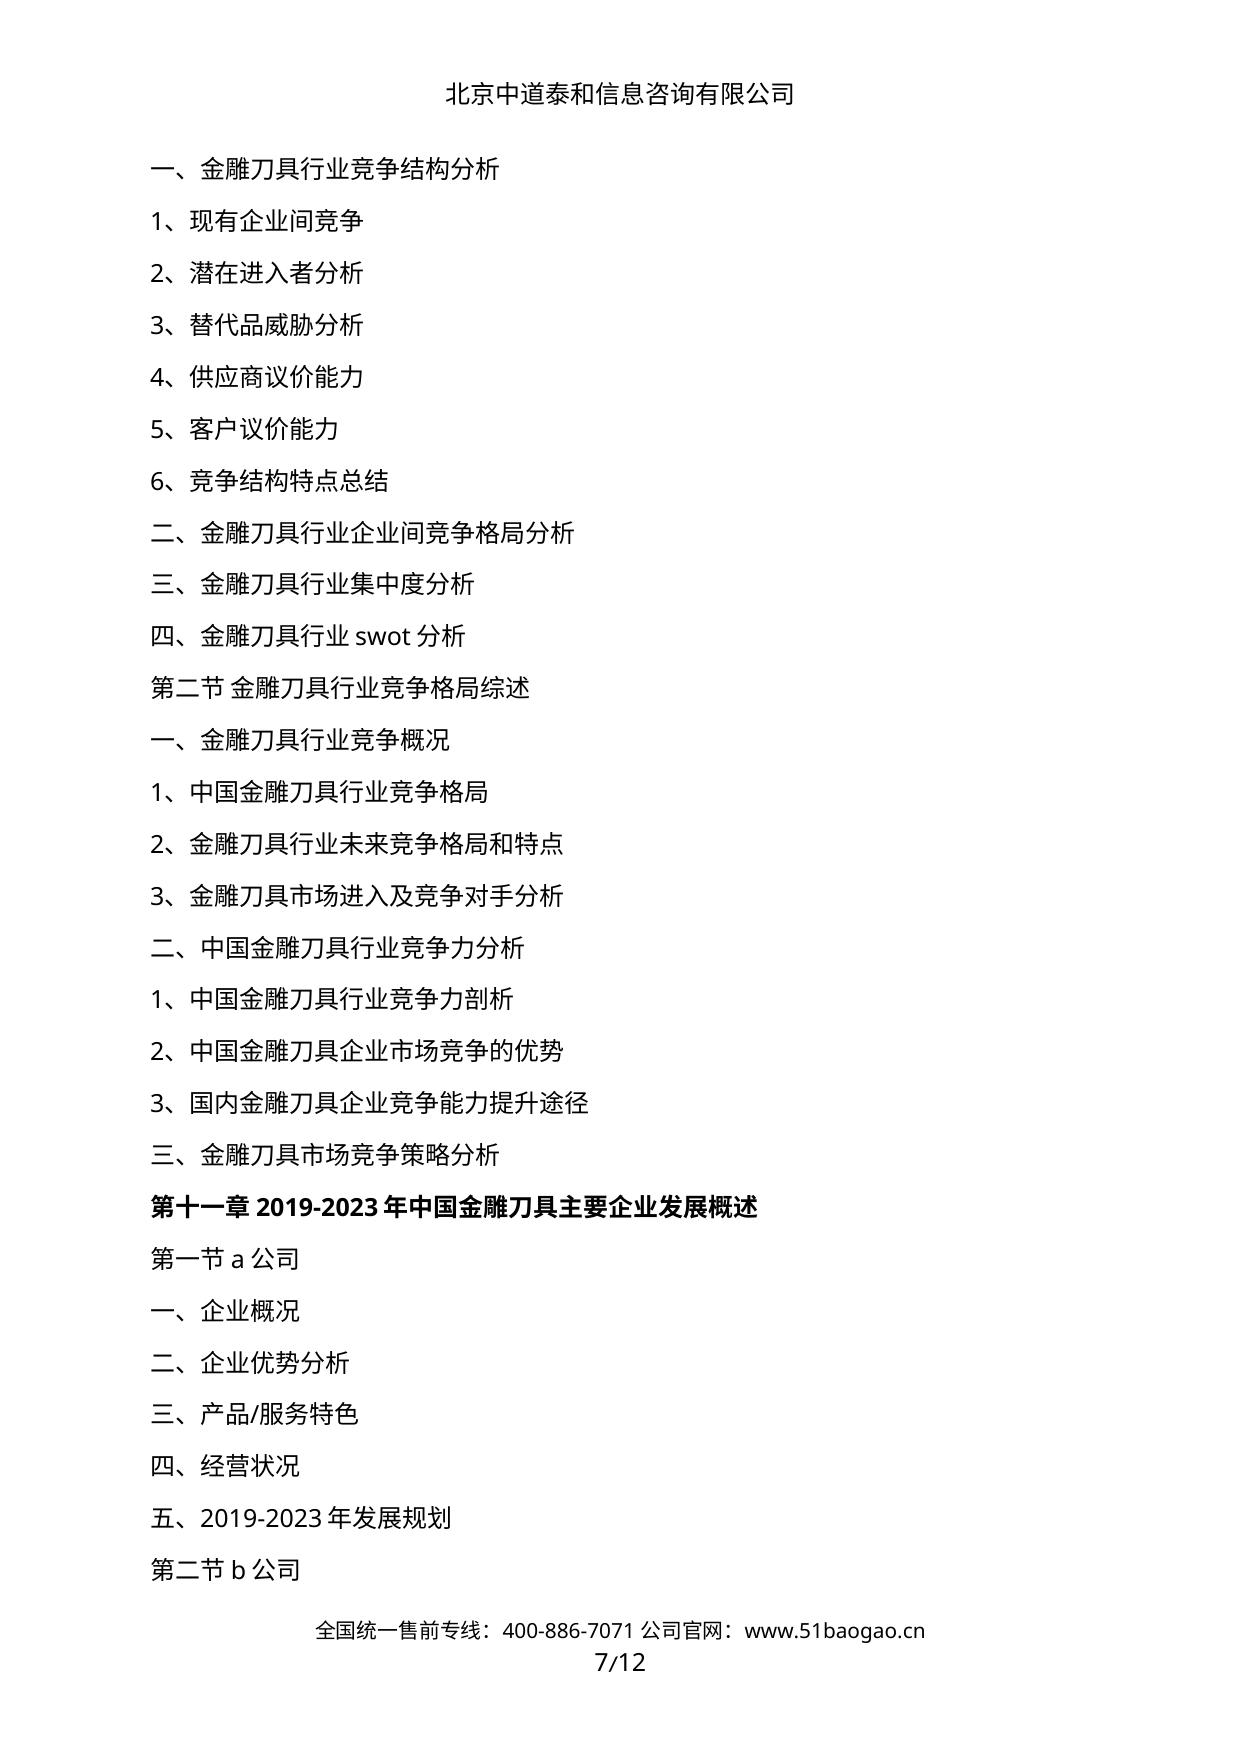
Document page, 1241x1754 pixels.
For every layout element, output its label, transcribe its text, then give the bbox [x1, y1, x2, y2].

text 3、国内金雕刀具企业竞争能力提升途径 [150, 1084, 1090, 1120]
text 四、金雕刀具行业swot分析 [150, 617, 1090, 653]
text 一、金雕刀具行业竞争概况 [150, 721, 1090, 757]
text 二、企业优势分析 [150, 1343, 1090, 1379]
text 1、中国金雕刀具行业竞争力剖析 [150, 980, 1090, 1016]
text 5、客户议价能力 [150, 409, 1090, 446]
text 三、金雕刀具市场竞争策略分析 [150, 1136, 1090, 1172]
text 三、产品/服务特色 [150, 1395, 1090, 1431]
text 一、金雕刀具行业竞争结构分析 [150, 150, 1090, 186]
text 2、中国金雕刀具企业市场竞争的优势 [150, 1032, 1090, 1068]
text 第一节 a公司 [150, 1239, 1090, 1276]
text 1、中国金雕刀具行业竞争格局 [150, 772, 1090, 809]
text 一、企业概况 [150, 1291, 1090, 1327]
text 6、竞争结构特点总结 [150, 461, 1090, 497]
text 第二节 b公司 [150, 1551, 1090, 1587]
text 4、供应商议价能力 [150, 357, 1090, 394]
text 3、替代品威胁分析 [150, 306, 1090, 342]
text 二、中国金雕刀具行业竞争力分析 [150, 928, 1090, 964]
text 二、金雕刀具行业企业间竞争格局分析 [150, 513, 1090, 549]
text 1、现有企业间竞争 [150, 202, 1090, 238]
text 第十一章 2019-2023年中国金雕刀具主要企业发展概述 [150, 1187, 1090, 1224]
text 三、金雕刀具行业集中度分析 [150, 565, 1090, 601]
text 3、金雕刀具市场进入及竞争对手分析 [150, 876, 1090, 912]
text 五、2019-2023年发展规划 [150, 1499, 1090, 1535]
text 四、经营状况 [150, 1447, 1090, 1483]
text 2、金雕刀具行业未来竞争格局和特点 [150, 824, 1090, 861]
text 第二节 金雕刀具行业竞争格局综述 [150, 669, 1090, 705]
text 2、潜在进入者分析 [150, 254, 1090, 290]
